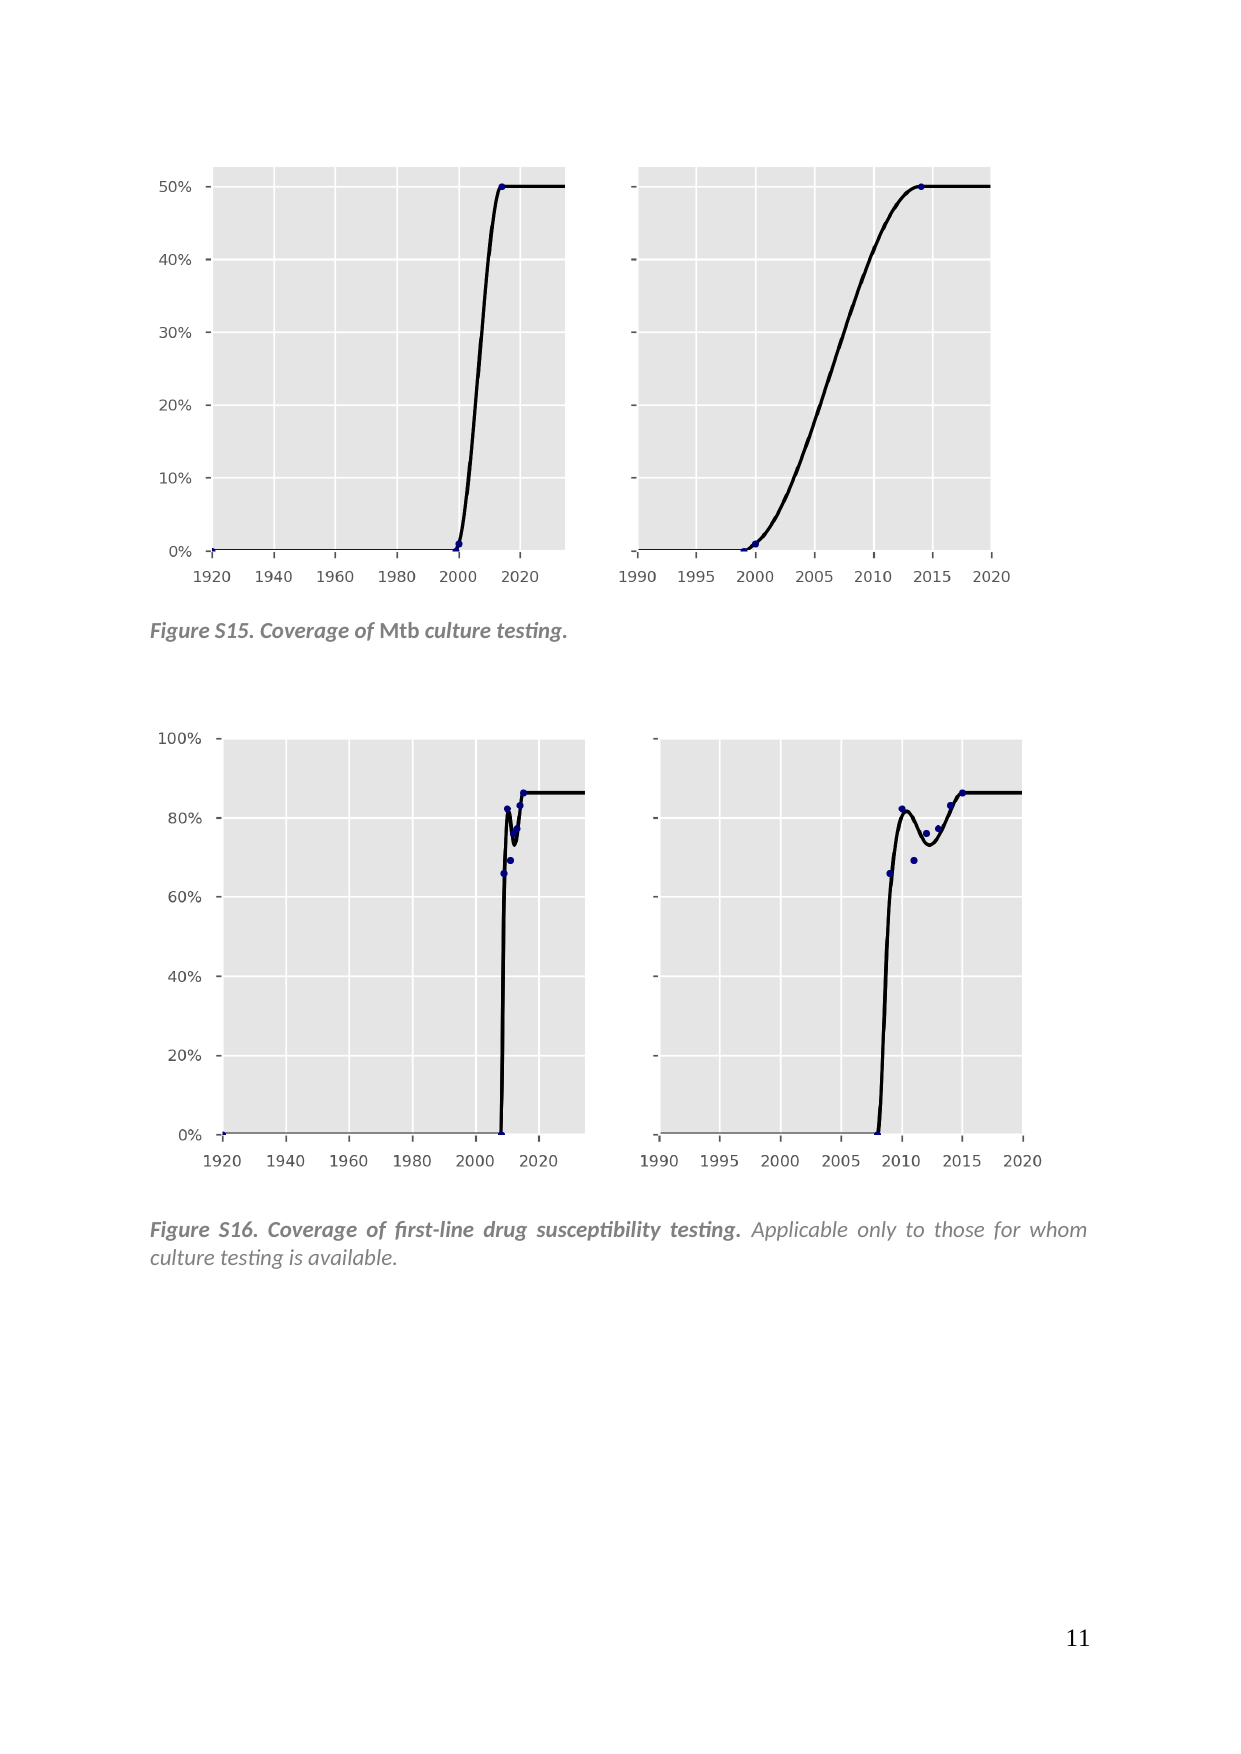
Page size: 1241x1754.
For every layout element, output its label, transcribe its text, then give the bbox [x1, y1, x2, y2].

picture [150, 712, 1055, 1189]
subtitle Figure S16. Coverage of first-line drug susceptibility testing. Applicable only to those for whom culture testing is available. [150, 1216, 1090, 1272]
subtitle Figure S15. Coverage of Mtb culture testing. [150, 616, 1090, 644]
picture [150, 150, 1020, 589]
